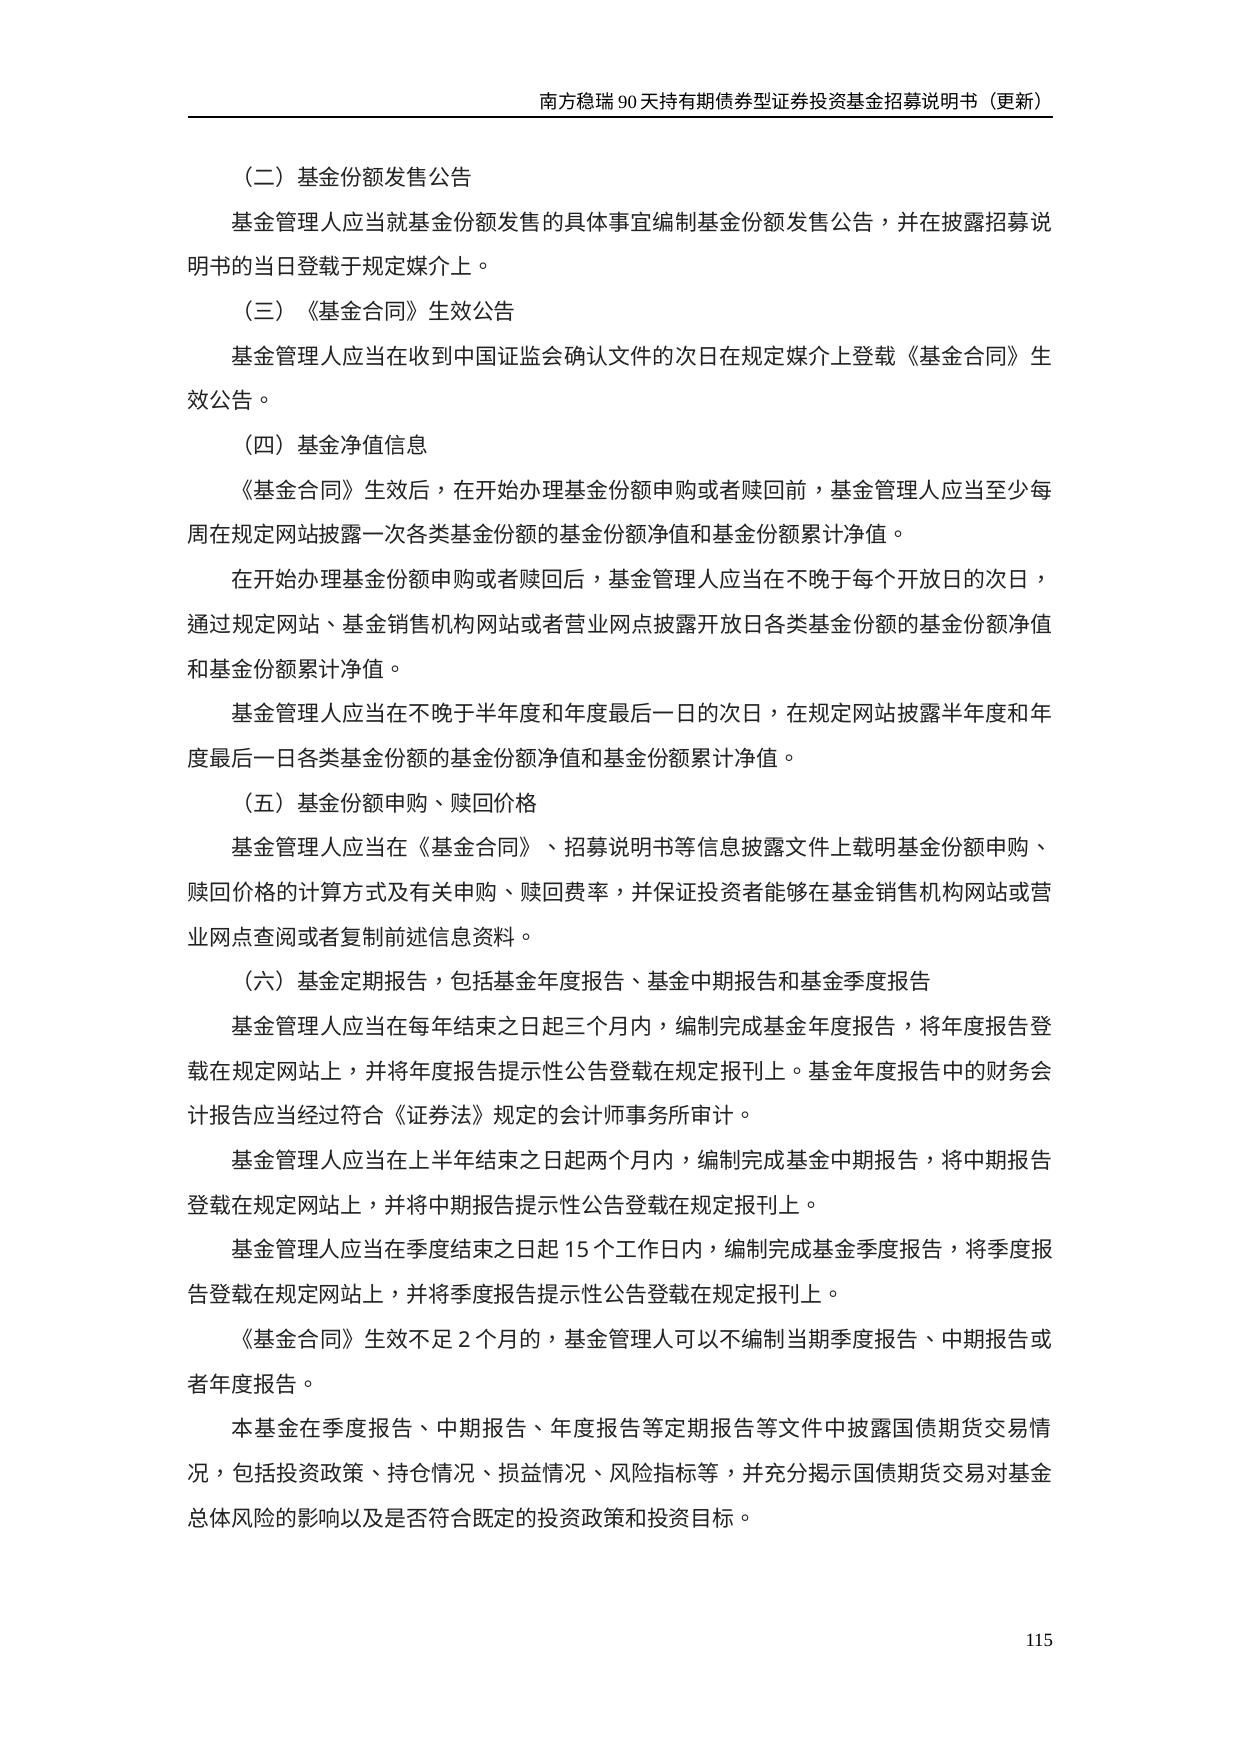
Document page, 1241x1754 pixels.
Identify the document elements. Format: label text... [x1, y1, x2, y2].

text 本基金在季度报告、中期报告、年度报告等定期报告等文件中披露国债期货交易情况，包括投资政策、持仓情况、损益情况、风险指标等，并充分揭示国债期货交易对基金总体风险的影响以及是否符合既定的投资政策和投资目标。 [187, 1413, 1053, 1532]
text （四）基金净值信息 [187, 430, 1053, 460]
text 在开始办理基金份额申购或者赎回后，基金管理人应当在不晚于每个开放日的次日，通过规定网站、基金销售机构网站或者营业网点披露开放日各类基金份额的基金份额净值和基金份额累计净值。 [187, 564, 1053, 683]
text （五）基金份额申购、赎回价格 [187, 788, 1053, 817]
text 基金管理人应当在不晚于半年度和年度最后一日的次日，在规定网站披露半年度和年度最后一日各类基金份额的基金份额净值和基金份额累计净值。 [187, 698, 1053, 773]
text 《基金合同》生效后，在开始办理基金份额申购或者赎回前，基金管理人应当至少每周在规定网站披露一次各类基金份额的基金份额净值和基金份额累计净值。 [187, 475, 1053, 549]
text 基金管理人应当在季度结束之日起15个工作日内，编制完成基金季度报告，将季度报告登载在规定网站上，并将季度报告提示性公告登载在规定报刊上。 [187, 1234, 1053, 1309]
text （六）基金定期报告，包括基金年度报告、基金中期报告和基金季度报告 [187, 966, 1053, 996]
text 基金管理人应当在上半年结束之日起两个月内，编制完成基金中期报告，将中期报告登载在规定网站上，并将中期报告提示性公告登载在规定报刊上。 [187, 1145, 1053, 1219]
text （二）基金份额发售公告 [187, 162, 1053, 192]
text 基金管理人应当在每年结束之日起三个月内，编制完成基金年度报告，将年度报告登载在规定网站上，并将年度报告提示性公告登载在规定报刊上。基金年度报告中的财务会计报告应当经过符合《证券法》规定的会计师事务所审计。 [187, 1011, 1053, 1130]
text （三）《基金合同》生效公告 [187, 296, 1053, 326]
text 基金管理人应当在收到中国证监会确认文件的次日在规定媒介上登载《基金合同》生效公告。 [187, 341, 1053, 415]
text 基金管理人应当就基金份额发售的具体事宜编制基金份额发售公告，并在披露招募说明书的当日登载于规定媒介上。 [187, 207, 1053, 281]
text 基金管理人应当在《基金合同》、招募说明书等信息披露文件上载明基金份额申购、赎回价格的计算方式及有关申购、赎回费率，并保证投资者能够在基金销售机构网站或营业网点查阅或者复制前述信息资料。 [187, 832, 1053, 951]
text 《基金合同》生效不足2个月的，基金管理人可以不编制当期季度报告、中期报告或者年度报告。 [187, 1324, 1053, 1398]
